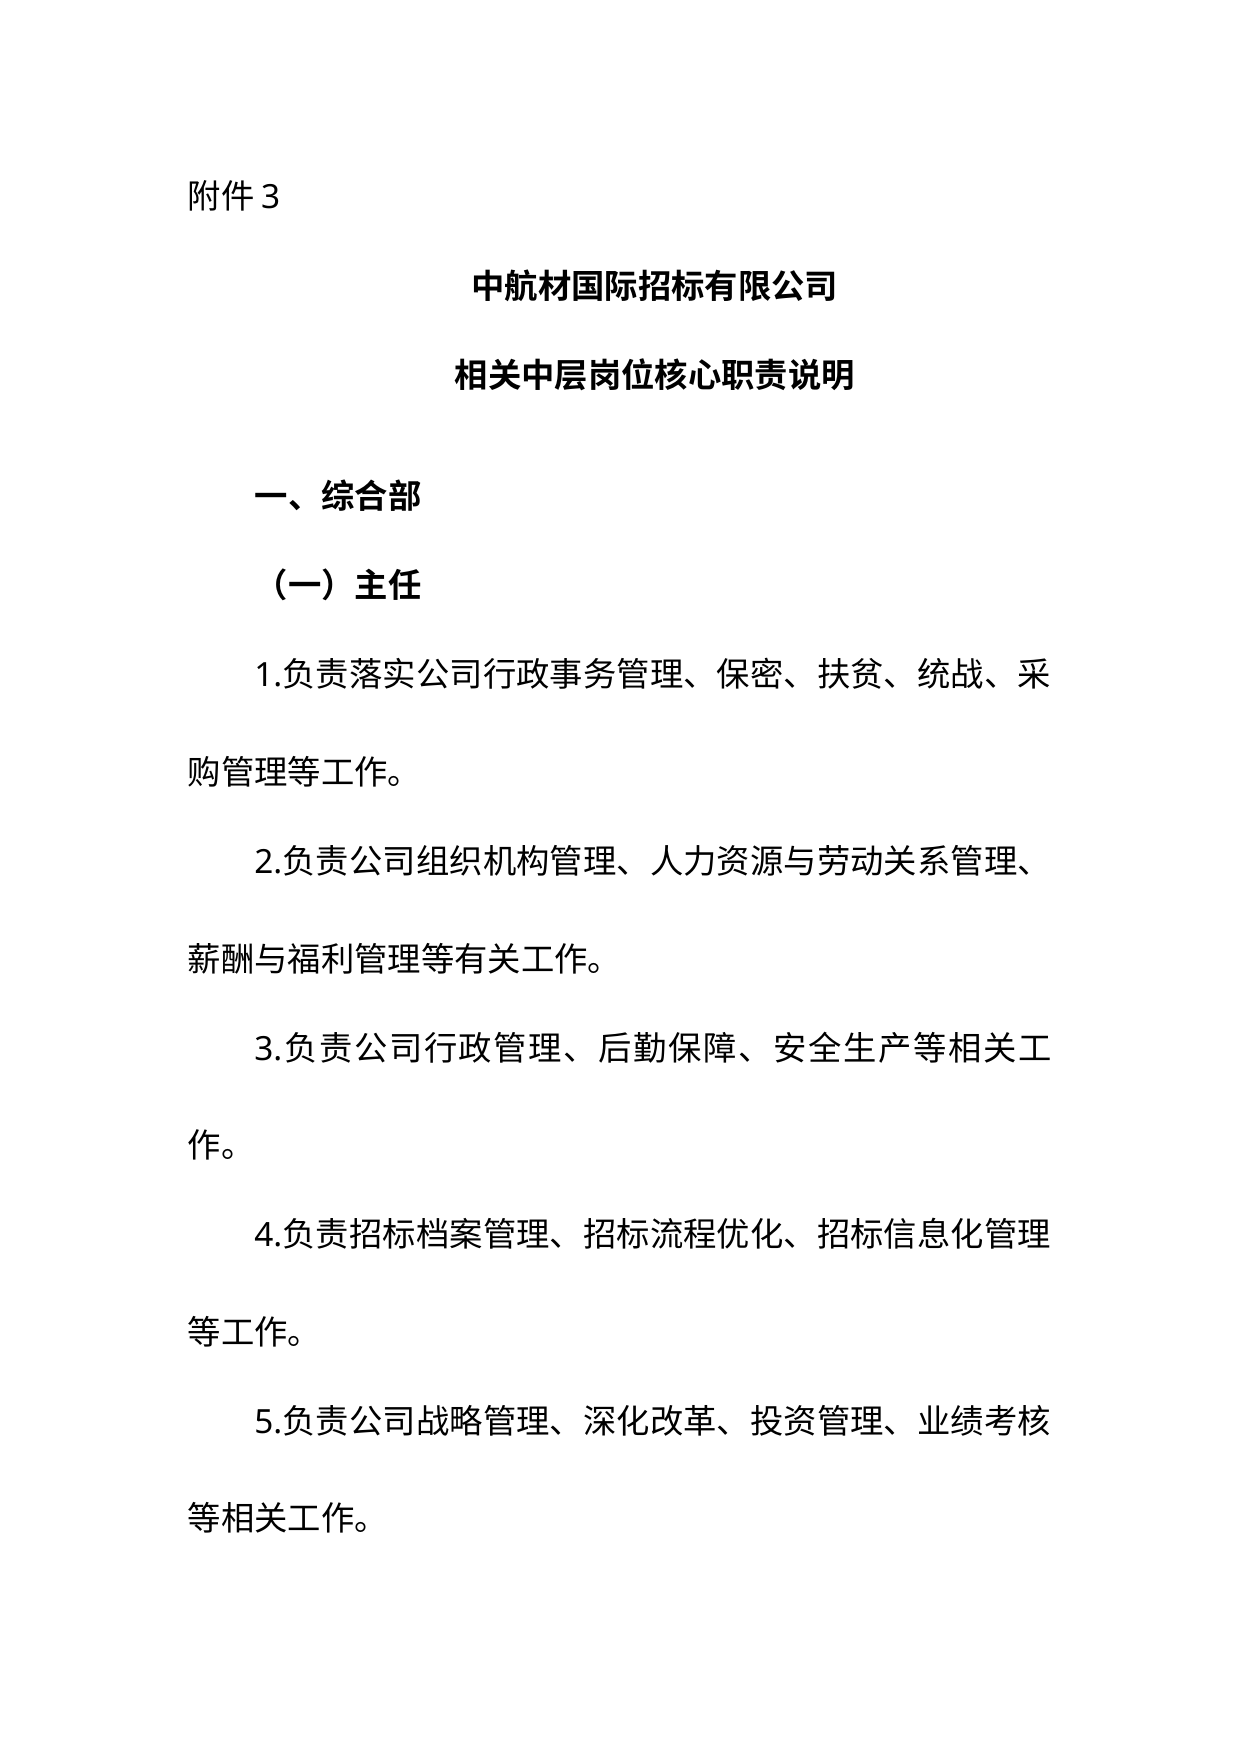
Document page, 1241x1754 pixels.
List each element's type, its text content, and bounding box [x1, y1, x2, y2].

list 主任 [187, 551, 1053, 616]
text 附件3 [187, 162, 1053, 227]
text 4.负责招标档案管理、招标流程优化、招标信息化管理等工作。 [187, 1199, 1053, 1362]
list 综合部 [187, 462, 1053, 527]
text 5.负责公司战略管理、深化改革、投资管理、业绩考核等相关工作。 [187, 1386, 1053, 1549]
text 2.负责公司组织机构管理、人力资源与劳动关系管理、薪酬与福利管理等有关工作。 [187, 826, 1053, 989]
text 3.负责公司行政管理、后勤保障、安全生产等相关工作。 [187, 1013, 1053, 1176]
text 中航材国际招标有限公司 [187, 251, 1053, 316]
text 相关中层岗位核心职责说明 [187, 340, 1053, 405]
text 1.负责落实公司行政事务管理、保密、扶贫、统战、采购管理等工作。 [187, 640, 1053, 802]
